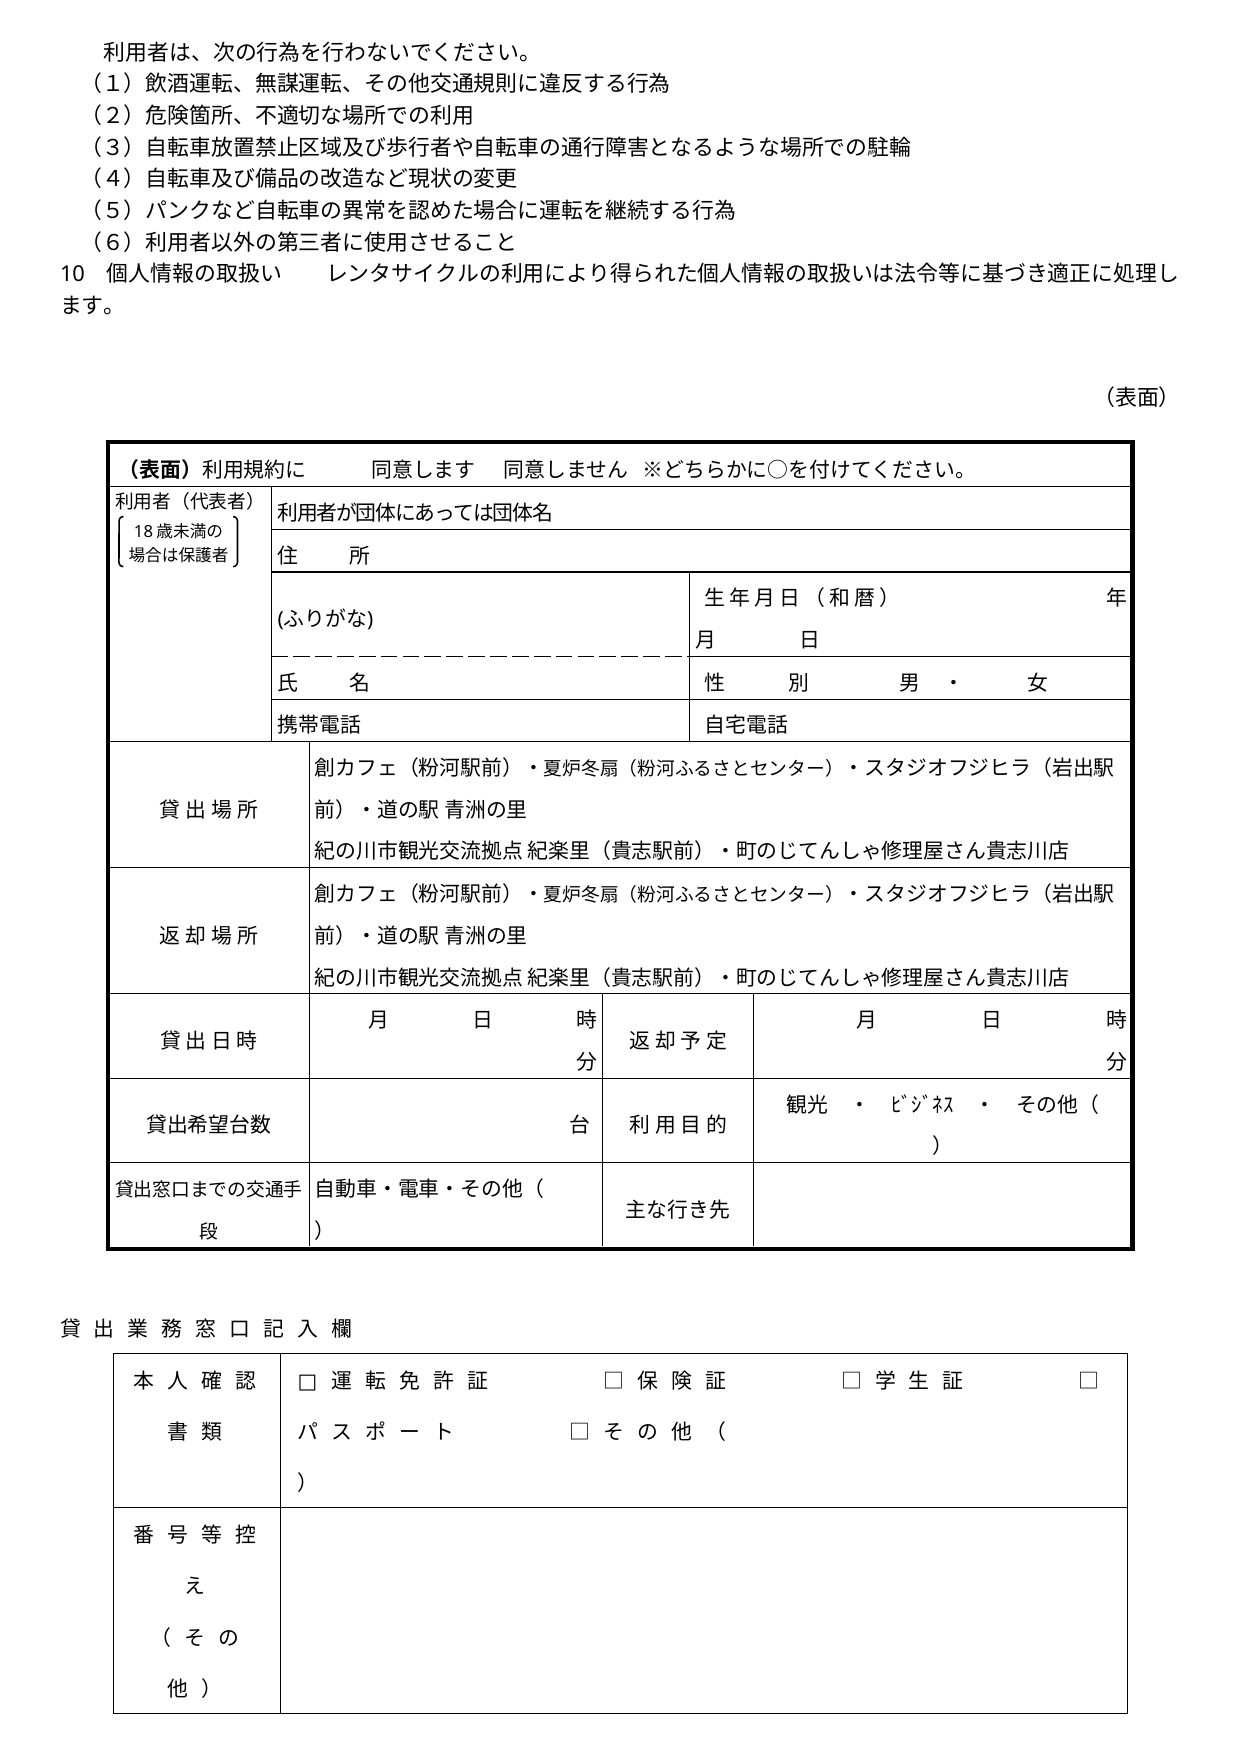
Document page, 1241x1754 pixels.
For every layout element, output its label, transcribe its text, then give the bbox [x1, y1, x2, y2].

text （６）利用者以外の第三者に使用させること [60, 225, 1180, 256]
text 10 個人情報の取扱い レンタサイクルの利用により得られた個人情報の取扱いは法令等に基づき適正に処理します。 [60, 256, 1180, 320]
table_cell 貸出希望台数 [110, 1079, 309, 1162]
table_header （表面）利用規約に 同意します 同意しません ※どちらかに○を付けてください。 [110, 444, 1130, 486]
table_cell 貸 出 日 時 [110, 994, 309, 1078]
table_cell 創カフェ（粉河駅前）・夏炉冬扇（粉河ふるさとセンター）・スタジオフジヒラ（岩出駅前）・道の駅 青洲の里 紀の川市観光交流拠点 紀楽里（貴志駅前）・町のじてんしゃ修理屋さん貴志川店 [310, 742, 1130, 867]
table_cell 利用者（代表者） [110, 487, 271, 741]
table_cell 自宅電話 [690, 700, 1130, 741]
table_cell 月 日 時 分 [754, 994, 1130, 1078]
text （１）飲酒運転、無謀運転、その他交通規則に違反する行為 [60, 66, 1180, 98]
table_cell 返 却 予 定 [603, 994, 753, 1078]
text 貸出業務窓口記入欄 [60, 1302, 1180, 1353]
table_cell 貸出窓口までの交通手段 [110, 1163, 309, 1246]
table_cell 貸出場所 [110, 742, 309, 867]
table_cell 利用者が団体にあっては団体名 [272, 487, 1130, 529]
text （３）自転車放置禁止区域及び歩行者や自転車の通行障害となるような場所での駐輪 [60, 130, 1180, 161]
table_cell 利 用 目 的 [603, 1079, 753, 1162]
text （５）パンクなど自転車の異常を認めた場合に運転を継続する行為 [60, 193, 1180, 225]
text （２）危険箇所、不適切な場所での利用 [60, 98, 1180, 130]
table_cell (ふりがな) [272, 573, 689, 656]
table_cell 台 [310, 1079, 602, 1162]
text （表面） [60, 379, 1180, 411]
table_cell 観光 ・ ﾋﾞｼﾞﾈｽ ・ その他（ ） [754, 1079, 1130, 1162]
table_cell 性 別 男 ・ 女 [690, 657, 1130, 698]
table_header □運転免許証 □保険証 □学生証 □パスポート □その他（ ） [281, 1354, 1127, 1507]
table_cell 自動車・電車・その他（ ） [310, 1163, 602, 1246]
table_cell 月 日 時 分 [310, 994, 602, 1078]
table_cell 主な行き先 [603, 1163, 753, 1246]
table_cell 氏 名 [272, 656, 689, 698]
table_cell 創カフェ（粉河駅前）・夏炉冬扇（粉河ふるさとセンター）・スタジオフジヒラ（岩出駅前）・道の駅 青洲の里 紀の川市観光交流拠点 紀楽里（貴志駅前）・町のじてんしゃ修理屋さん貴志川店 [310, 868, 1130, 993]
text （４）自転車及び備品の改造など現状の変更 [60, 161, 1180, 193]
table_header 本人確認書類 [114, 1354, 280, 1507]
table_cell 番号等控え （その他） [114, 1508, 280, 1712]
table_cell 返却場所 [110, 868, 309, 993]
table_cell 生年月日（和暦） 年 月 日 [690, 573, 1130, 656]
table_cell [281, 1508, 1127, 1712]
table_cell 携帯電話 [272, 700, 689, 741]
table_cell [754, 1163, 1130, 1246]
text 利用者は、次の行為を行わないでください。 [60, 35, 1180, 66]
table_cell 住 所 [272, 530, 1130, 571]
